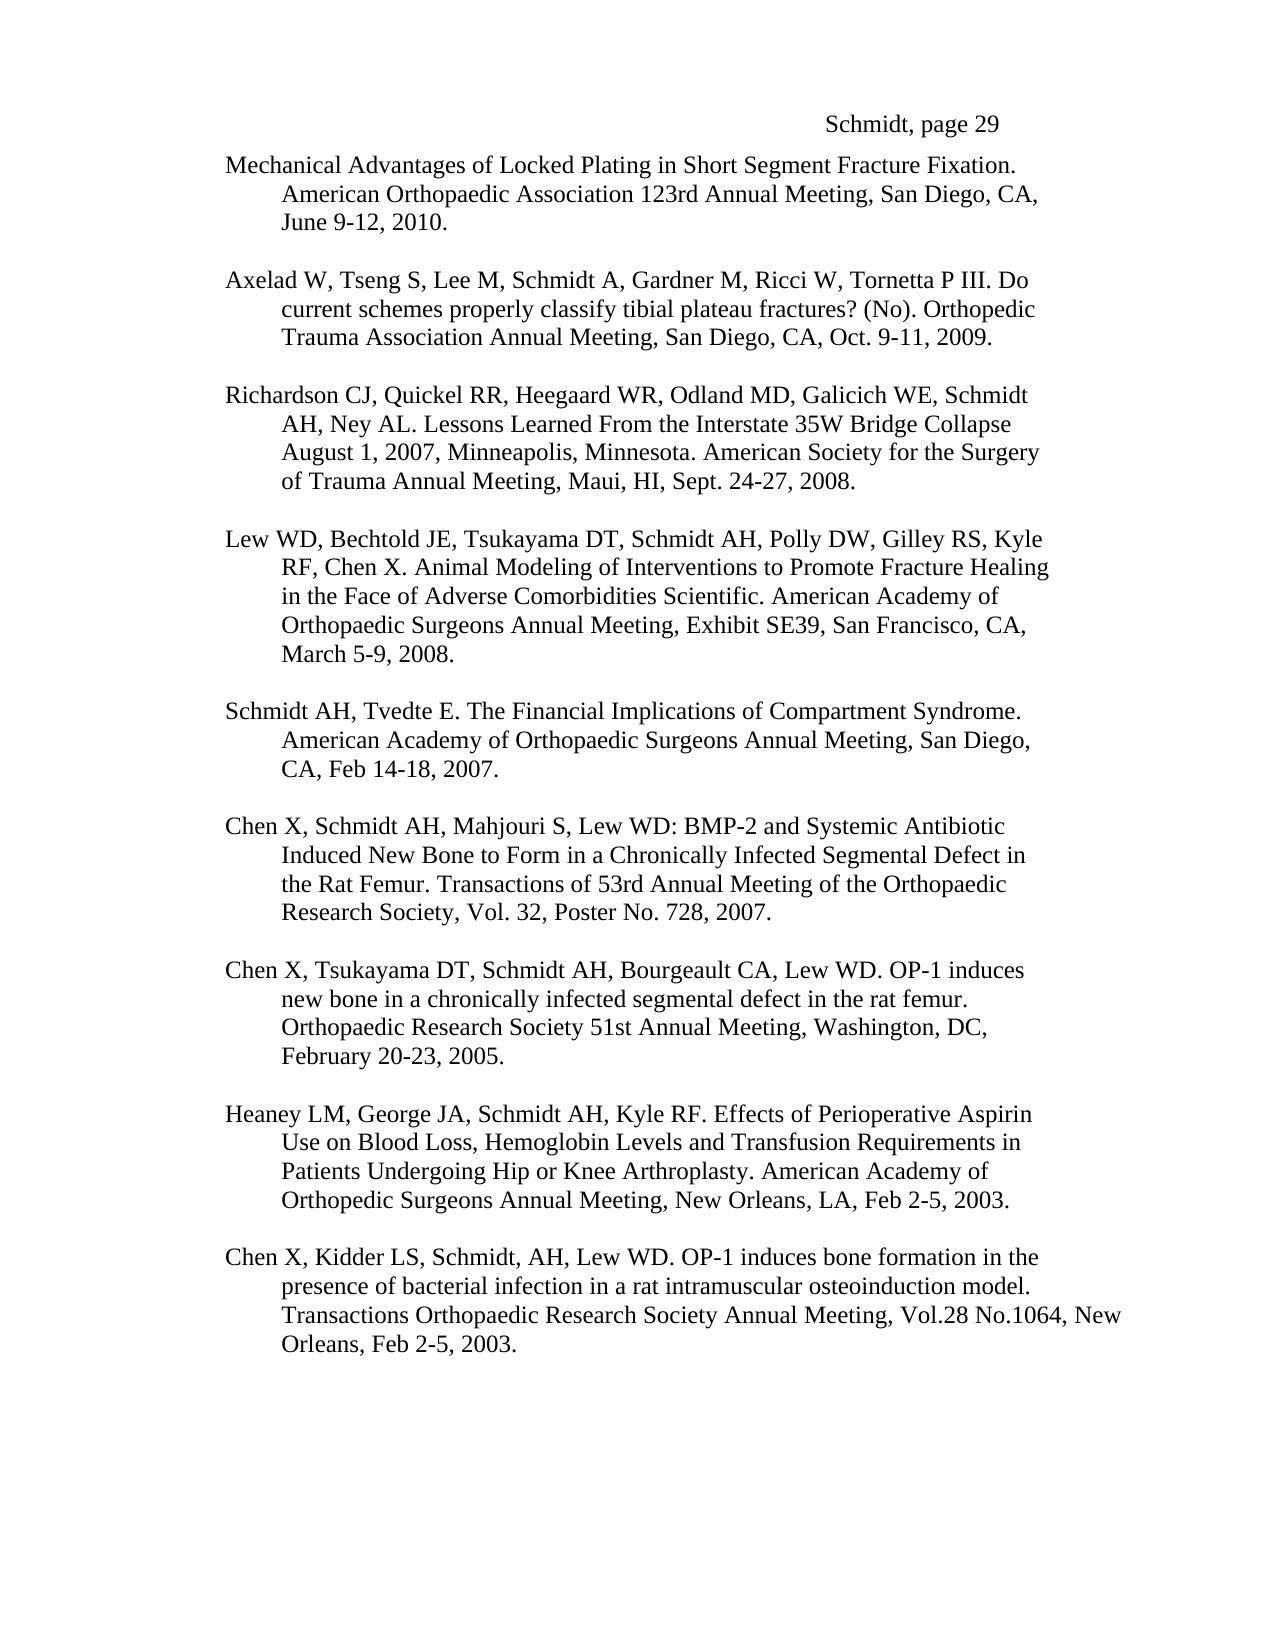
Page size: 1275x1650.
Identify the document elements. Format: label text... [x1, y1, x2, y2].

text Richardson CJ, Quickel RR, Heegaard WR, Odland MD, Galicich WE, Schmidt AH, Ney AL. Lessons Learned From the Interstate 35W Bridge Collapse August 1, 2007, Minneapolis, Minnesota. American Society for the Surgery of Trauma Annual Meeting, Maui, HI, Sept. 24-27, 2008. [225, 380, 1050, 495]
subtitle Chen X, Tsukayama DT, Schmidt AH, Bourgeault CA, Lew WD. OP-1 induces new bone in a chronically infected segmental defect in the rat femur. Orthopaedic Research Society 51st Annual Meeting, Washington, DC, February 20-23, 2005. [225, 955, 1050, 1070]
text Chen X, Schmidt AH, Mahjouri S, Lew WD: BMP-2 and Systemic Antibiotic Induced New Bone to Form in a Chronically Infected Segmental Defect in the Rat Femur. Transactions of 53rd Annual Meeting of the Orthopaedic Research Society, Vol. 32, Poster No. 728, 2007. [225, 811, 1050, 926]
text Axelad W, Tseng S, Lee M, Schmidt A, Gardner M, Ricci W, Tornetta P III. Do current schemes properly classify tibial plateau fractures? (No). Orthopedic Trauma Association Annual Meeting, San Diego, CA, Oct. 9-11, 2009. [225, 265, 1050, 351]
text Schmidt AH, Tvedte E. The Financial Implications of Compartment Syndrome. American Academy of Orthopaedic Surgeons Annual Meeting, San Diego, CA, Feb 14-18, 2007. [225, 696, 1050, 782]
text Lew WD, Bechtold JE, Tsukayama DT, Schmidt AH, Polly DW, Gilley RS, Kyle RF, Chen X. Animal Modeling of Interventions to Promote Fracture Healing in the Face of Adverse Comorbidities Scientific. American Academy of Orthopaedic Surgeons Annual Meeting, Exhibit SE39, San Francisco, CA, March 5-9, 2008. [225, 524, 1050, 667]
text Chen X, Kidder LS, Schmidt, AH, Lew WD. OP-1 induces bone formation in the presence of bacterial infection in a rat intramuscular osteoinduction model. Transactions Orthopaedic Research Society Annual Meeting, Vol.28 No.1064, New Orleans, Feb 2-5, 2003. [150, 1242, 1050, 1357]
subtitle Heaney LM, George JA, Schmidt AH, Kyle RF. Effects of Perioperative Aspirin Use on Blood Loss, Hemoglobin Levels and Transfusion Requirements in Patients Undergoing Hip or Knee Arthroplasty. American Academy of Orthopedic Surgeons Annual Meeting, New Orleans, LA, Feb 2-5, 2003. [225, 1099, 1050, 1214]
text Mechanical Advantages of Locked Plating in Short Segment Fracture Fixation. American Orthopaedic Association 123rd Annual Meeting, San Diego, CA, June 9-12, 2010. [225, 150, 1050, 236]
